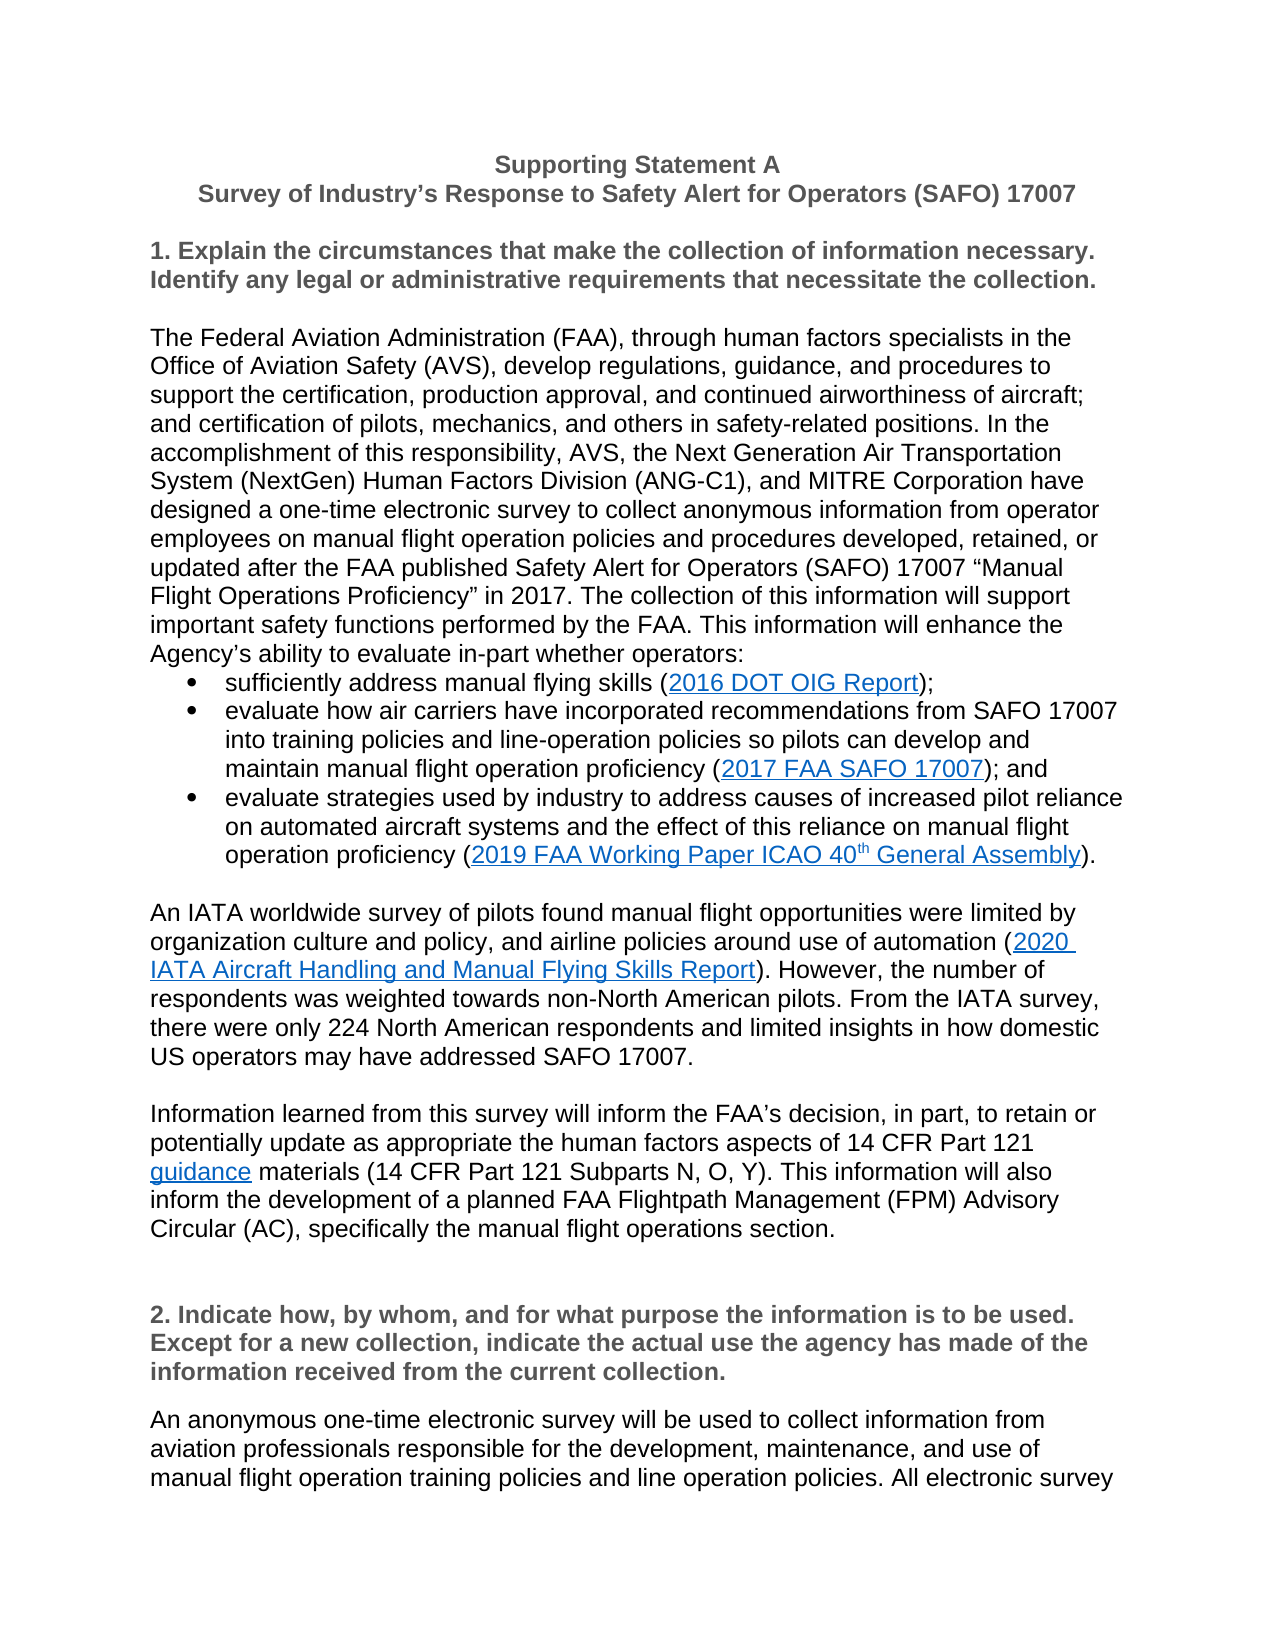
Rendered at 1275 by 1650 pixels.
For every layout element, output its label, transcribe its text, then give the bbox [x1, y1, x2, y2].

text Information learned from this survey will inform the FAA’s decision, in part, to retain or potentially update as appropriate the human factors aspects of 14 CFR Part 121 guidance materials (14 CFR Part 121 Subparts N, O, Y). This information will also inform the development of a planned FAA Flightpath Management (FPM) Advisory Circular (AC), specifically the manual flight operations section. [150, 1099, 1125, 1243]
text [150, 1405, 1125, 1491]
text 1. Explain the circumstances that make the collection of information necessary. Identify any legal or administrative requirements that necessitate the collection. [150, 236, 1125, 294]
list sufficiently address manual flying skills (2016 DOT OIG Report); [187, 667, 1125, 696]
text 2. Indicate how, by whom, and for what purpose the information is to be used. Except for a new collection, indicate the actual use the agency has made of the information received from the current collection. [150, 1299, 1125, 1386]
text The Federal Aviation Administration (FAA), through human factors specialists in the Office of Aviation Safety (AVS), develop regulations, guidance, and procedures to support the certification, production approval, and continued airworthiness of aircraft; and certification of pilots, mechanics, and others in safety-related positions. In the accomplishment of this responsibility, AVS, the Next Generation Air Transportation System (NextGen) Human Factors Division (ANG-C1), and MITRE Corporation have designed a one-time electronic survey to collect anonymous information from operator employees on manual flight operation policies and procedures developed, retained, or updated after the FAA published Safety Alert for Operators (SAFO) 17007 “Manual Flight Operations Proficiency” in 2017. The collection of this information will support important safety functions performed by the FAA. This information will enhance the Agency’s ability to evaluate in-part whether operators: [150, 294, 1125, 667]
text Survey of Industry’s Response to Safety Alert for Operators (SAFO) 17007 [150, 179, 1125, 207]
list evaluate how air carriers have incorporated recommendations from SAFO 17007 into training policies and line-operation policies so pilots can develop and maintain manual flight operation proficiency (2017 FAA SAFO 17007); and [187, 696, 1125, 783]
text An IATA worldwide survey of pilots found manual flight opportunities were limited by organization culture and policy, and airline policies around use of automation (2020 IATA Aircraft Handling and Manual Flying Skills Report). However, the number of respondents was weighted towards non-North American pilots. From the IATA survey, there were only 224 North American respondents and limited insights in how domestic US operators may have addressed SAFO 17007. [150, 898, 1125, 1070]
text Supporting Statement A [150, 150, 1125, 179]
list evaluate strategies used by industry to address causes of increased pilot reliance on automated aircraft systems and the effect of this reliance on manual flight operation proficiency (2019 FAA Working Paper ICAO 40th General Assembly). [187, 783, 1125, 869]
